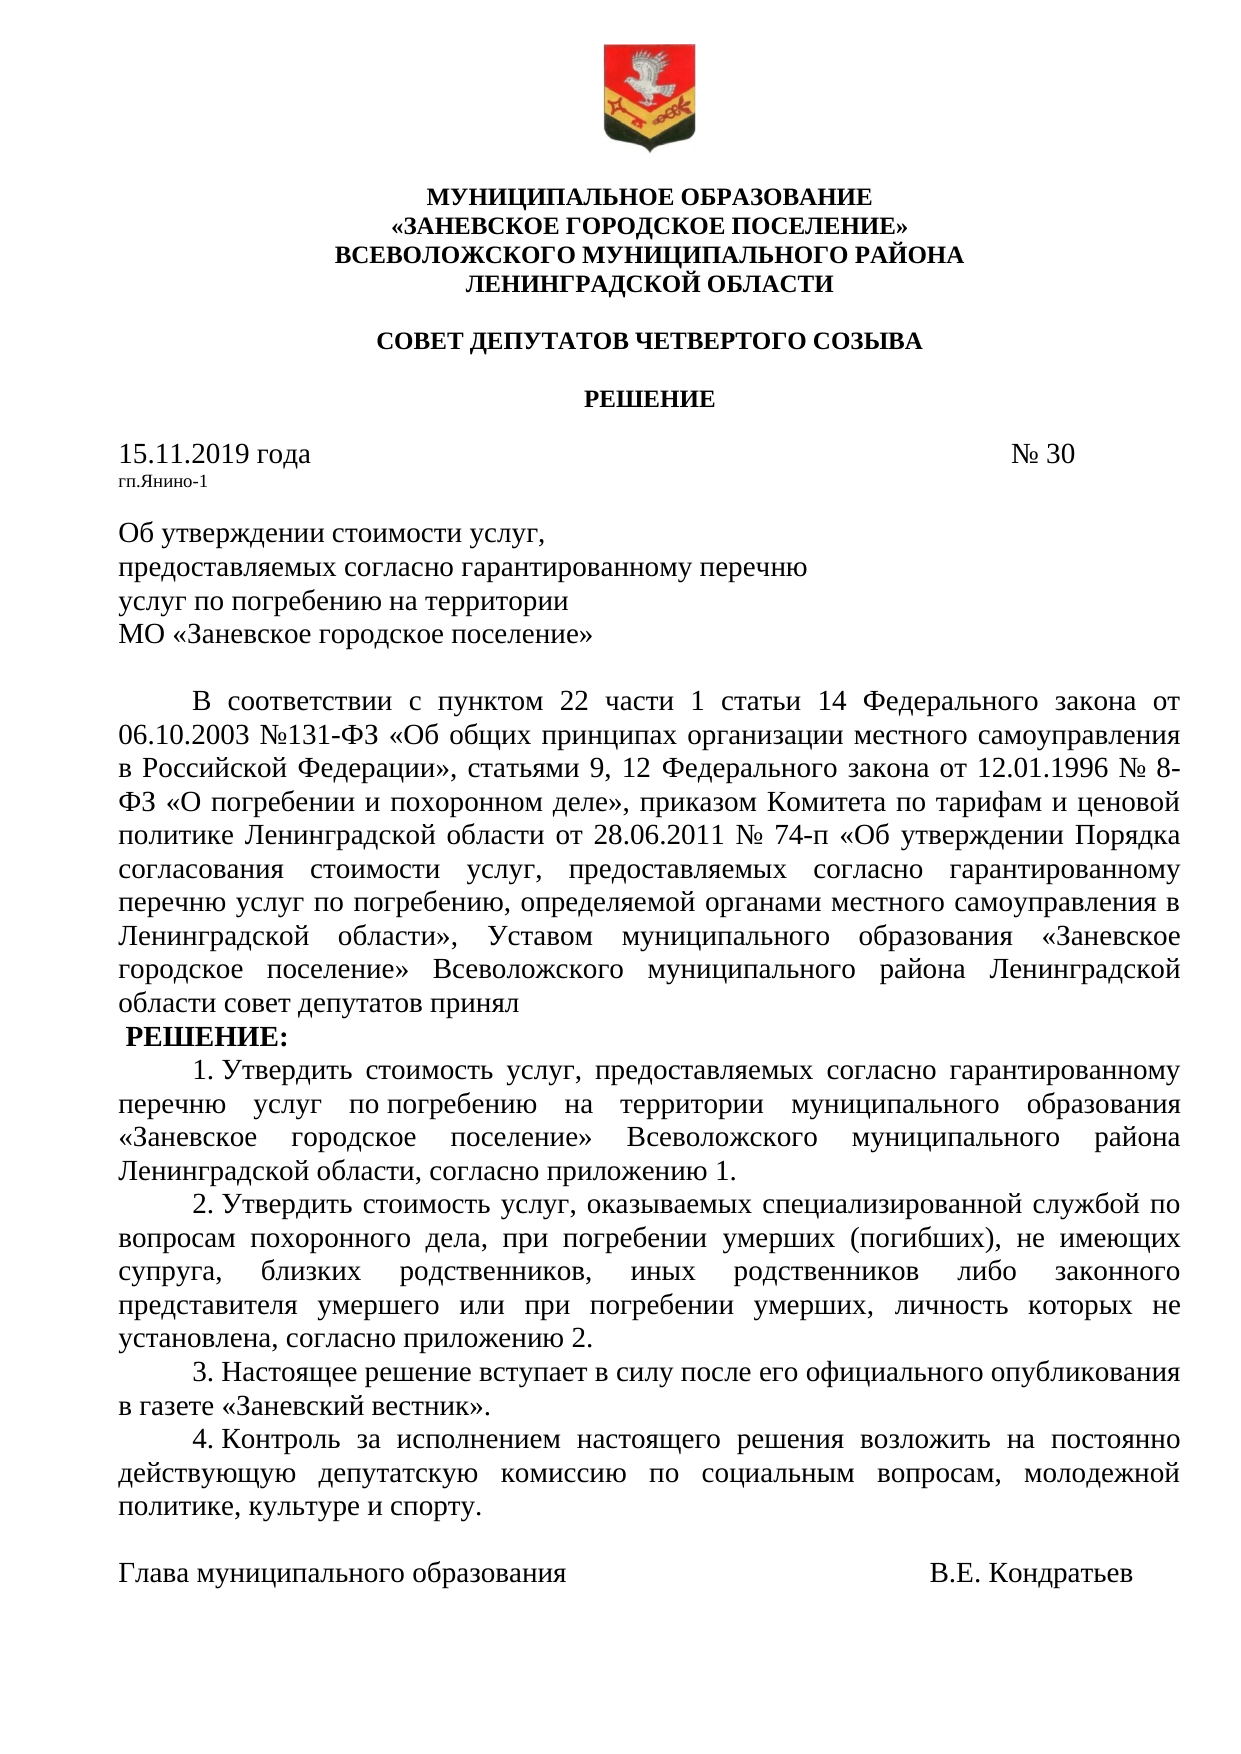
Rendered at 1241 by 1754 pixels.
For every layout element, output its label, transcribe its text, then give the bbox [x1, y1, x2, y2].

text Об утверждении стоимости услуг, [118, 516, 1181, 549]
text ВСЕВОЛОЖСКОГО МУНИЦИПАЛЬНОГО РАЙОНА [118, 240, 1181, 269]
text СОВЕТ ДЕПУТАТОВ ЧЕТВЕРТОГО СОЗЫВА [118, 326, 1181, 355]
text услуг по погребению на территории [118, 583, 1181, 616]
text РЕШЕНИЕ [118, 384, 1181, 412]
list Утвердить стоимость услуг, предоставляемых согласно гарантированному перечню услуг по погребению на территории муниципального образования «Заневское городское поселение» Всеволожского муниципального района Ленинградской области, согласно приложению 1. [118, 1052, 1181, 1186]
text «ЗАНЕВСКОЕ ГОРОДСКОЕ ПОСЕЛЕНИЕ» [118, 211, 1181, 240]
text предоставляемых согласно гарантированному перечню [118, 549, 1181, 583]
text гп.Янино-1 [118, 470, 1181, 492]
text РЕШЕНИЕ: [118, 1019, 1181, 1052]
text ЛЕНИНГРАДСКОЙ ОБЛАСТИ [118, 269, 1181, 297]
text МО «Заневское городское поселение» [118, 616, 1181, 650]
list Настоящее решение вступает в силу после его официального опубликования в газете «Заневский вестник». [118, 1354, 1181, 1421]
text МУНИЦИПАЛЬНОЕ ОБРАЗОВАНИЕ [118, 182, 1181, 211]
list Контроль за исполнением настоящего решения возложить на постоянно действующую депутатскую комиссию по социальным вопросам, молодежной политике, культуре и спорту. [118, 1421, 1181, 1522]
picture [603, 44, 696, 154]
text В соответствии с пунктом 22 части 1 статьи 14 Федерального закона от 06.10.2003 №131-ФЗ «Об общих принципах организации местного самоуправления в Российской Федерации», статьями 9, 12 Федерального закона от 12.01.1996 № 8-ФЗ «О погребении и похоронном деле», приказом Комитета по тарифам и ценовой политике Ленинградской области от 28.06.2011 № 74-п «Об утверждении Порядка согласования стоимости услуг, предоставляемых согласно гарантированному перечню услуг по погребению, определяемой органами местного самоуправления в Ленинградской области», Уставом муниципального образования «Заневское городское поселение» Всеволожского муниципального района Ленинградской области совет депутатов принял [118, 683, 1181, 1019]
text 15.11.2019 года № 30 [118, 436, 1181, 470]
list Утвердить стоимость услуг, оказываемых специализированной службой по вопросам похоронного дела, при погребении умерших (погибших), не имеющих супруга, близких родственников, иных родственников либо законного представителя умершего или при погребении умерших, личность которых не установлена, согласно приложению 2. [118, 1186, 1181, 1354]
text Глава муниципального образования В.Е. Кондратьев [118, 1555, 1181, 1589]
